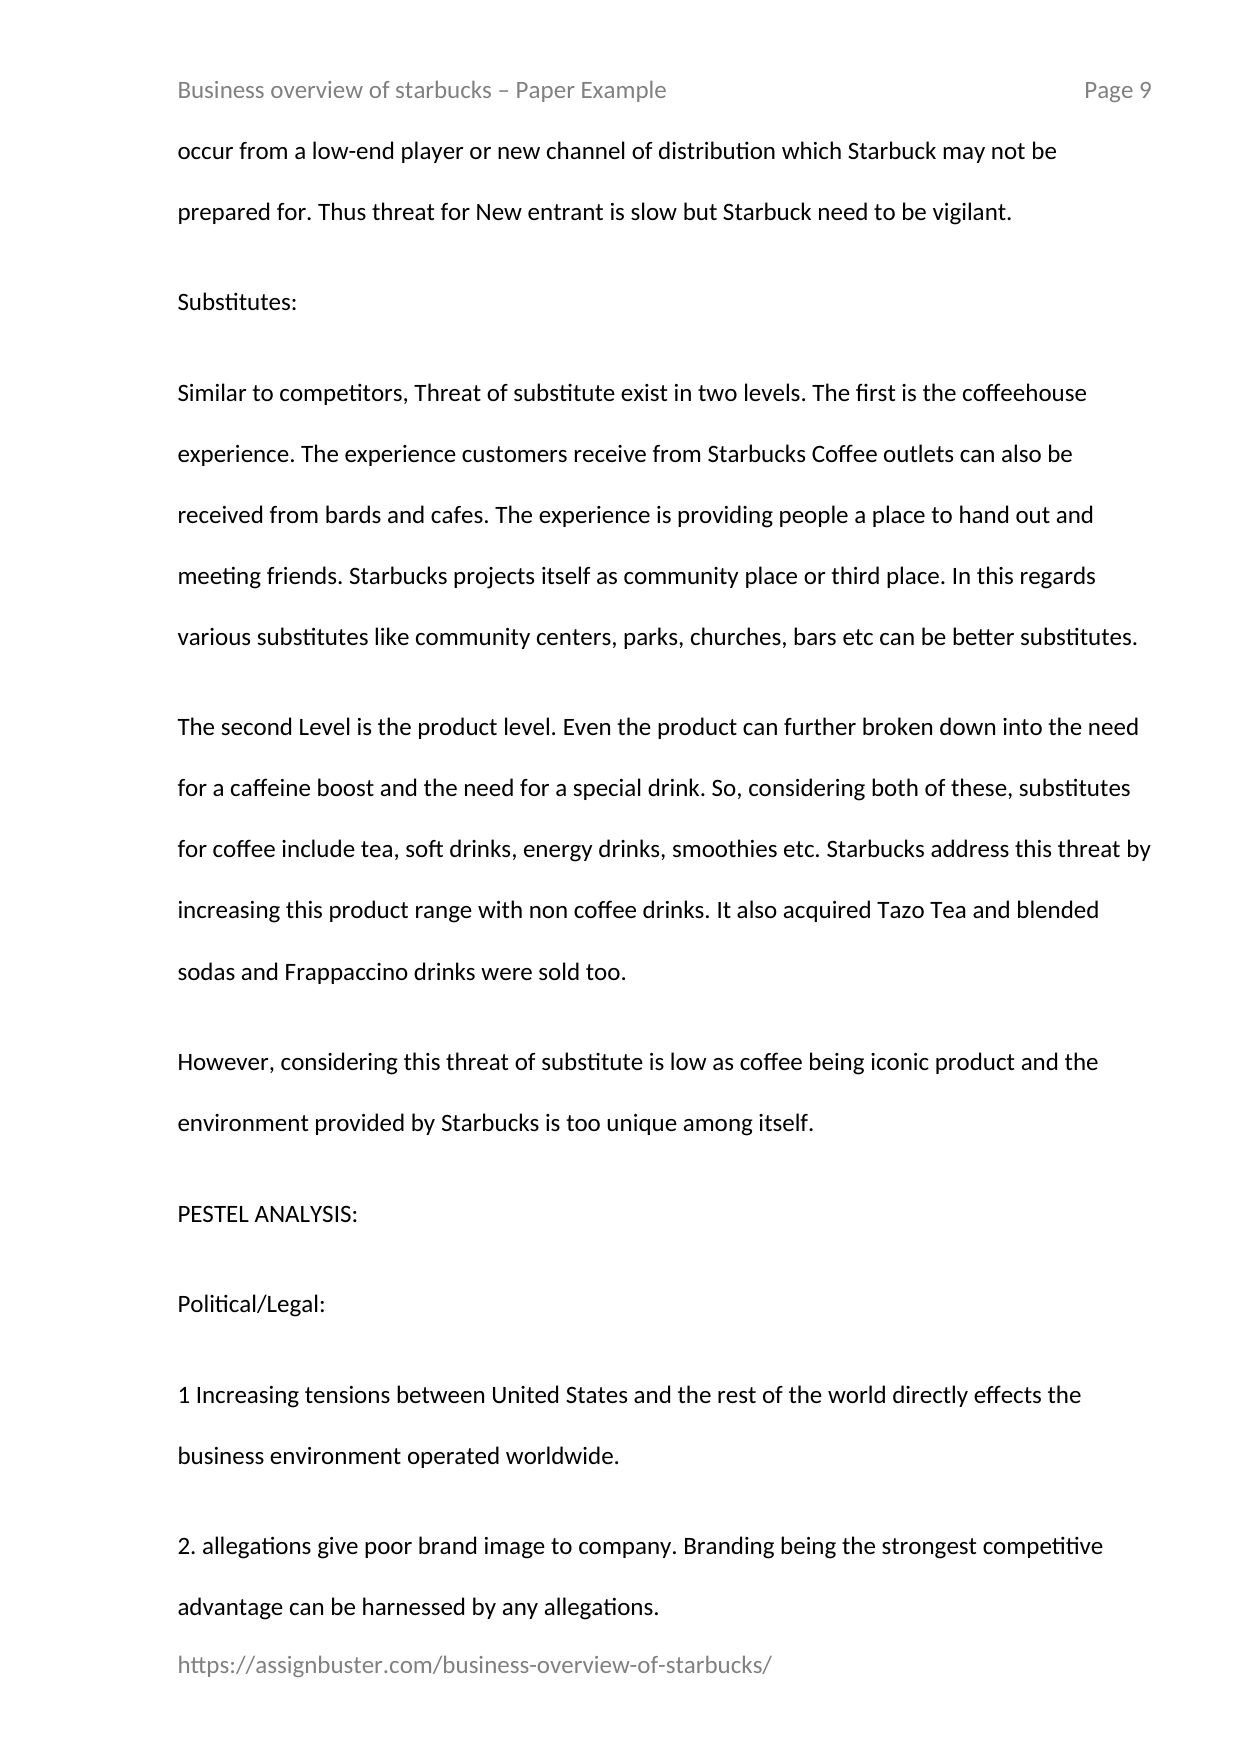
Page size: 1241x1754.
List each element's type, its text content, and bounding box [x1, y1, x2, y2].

text Substitutes: [177, 286, 1152, 317]
text Political/Legal: [177, 1288, 1152, 1319]
text The second Level is the product level. Even the product can further broken down into the need for a caffeine boost and the need for a special drink. So, considering both of these, substitutes for coffee include tea, soft drinks, energy drinks, smoothies etc. Starbucks address this threat by increasing this product range with non coffee drinks. It also acquired Tazo Tea and blended sodas and Frappaccino drinks were sold too. [177, 712, 1152, 986]
text However, considering this threat of substitute is low as coffee being iconic product and the environment provided by Starbucks is too unique among itself. [177, 1046, 1152, 1138]
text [177, 135, 1152, 226]
text PESTEL ANALYSIS: [177, 1198, 1152, 1228]
text 1 Increasing tensions between United States and the rest of the world directly effects the business environment operated worldwide. [177, 1379, 1152, 1470]
text Similar to competitors, Threat of substitute exist in two levels. The first is the coffeehouse experience. The experience customers receive from Starbucks Coffee outlets can also be received from bards and cafes. The experience is providing people a place to hand out and meeting friends. Starbucks projects itself as community place or third place. In this regards various substitutes like community centers, parks, churches, bars etc can be better substitutes. [177, 377, 1152, 652]
text 2. allegations give poor brand image to company. Branding being the strongest competitive advantage can be harnessed by any allegations. [177, 1530, 1152, 1622]
